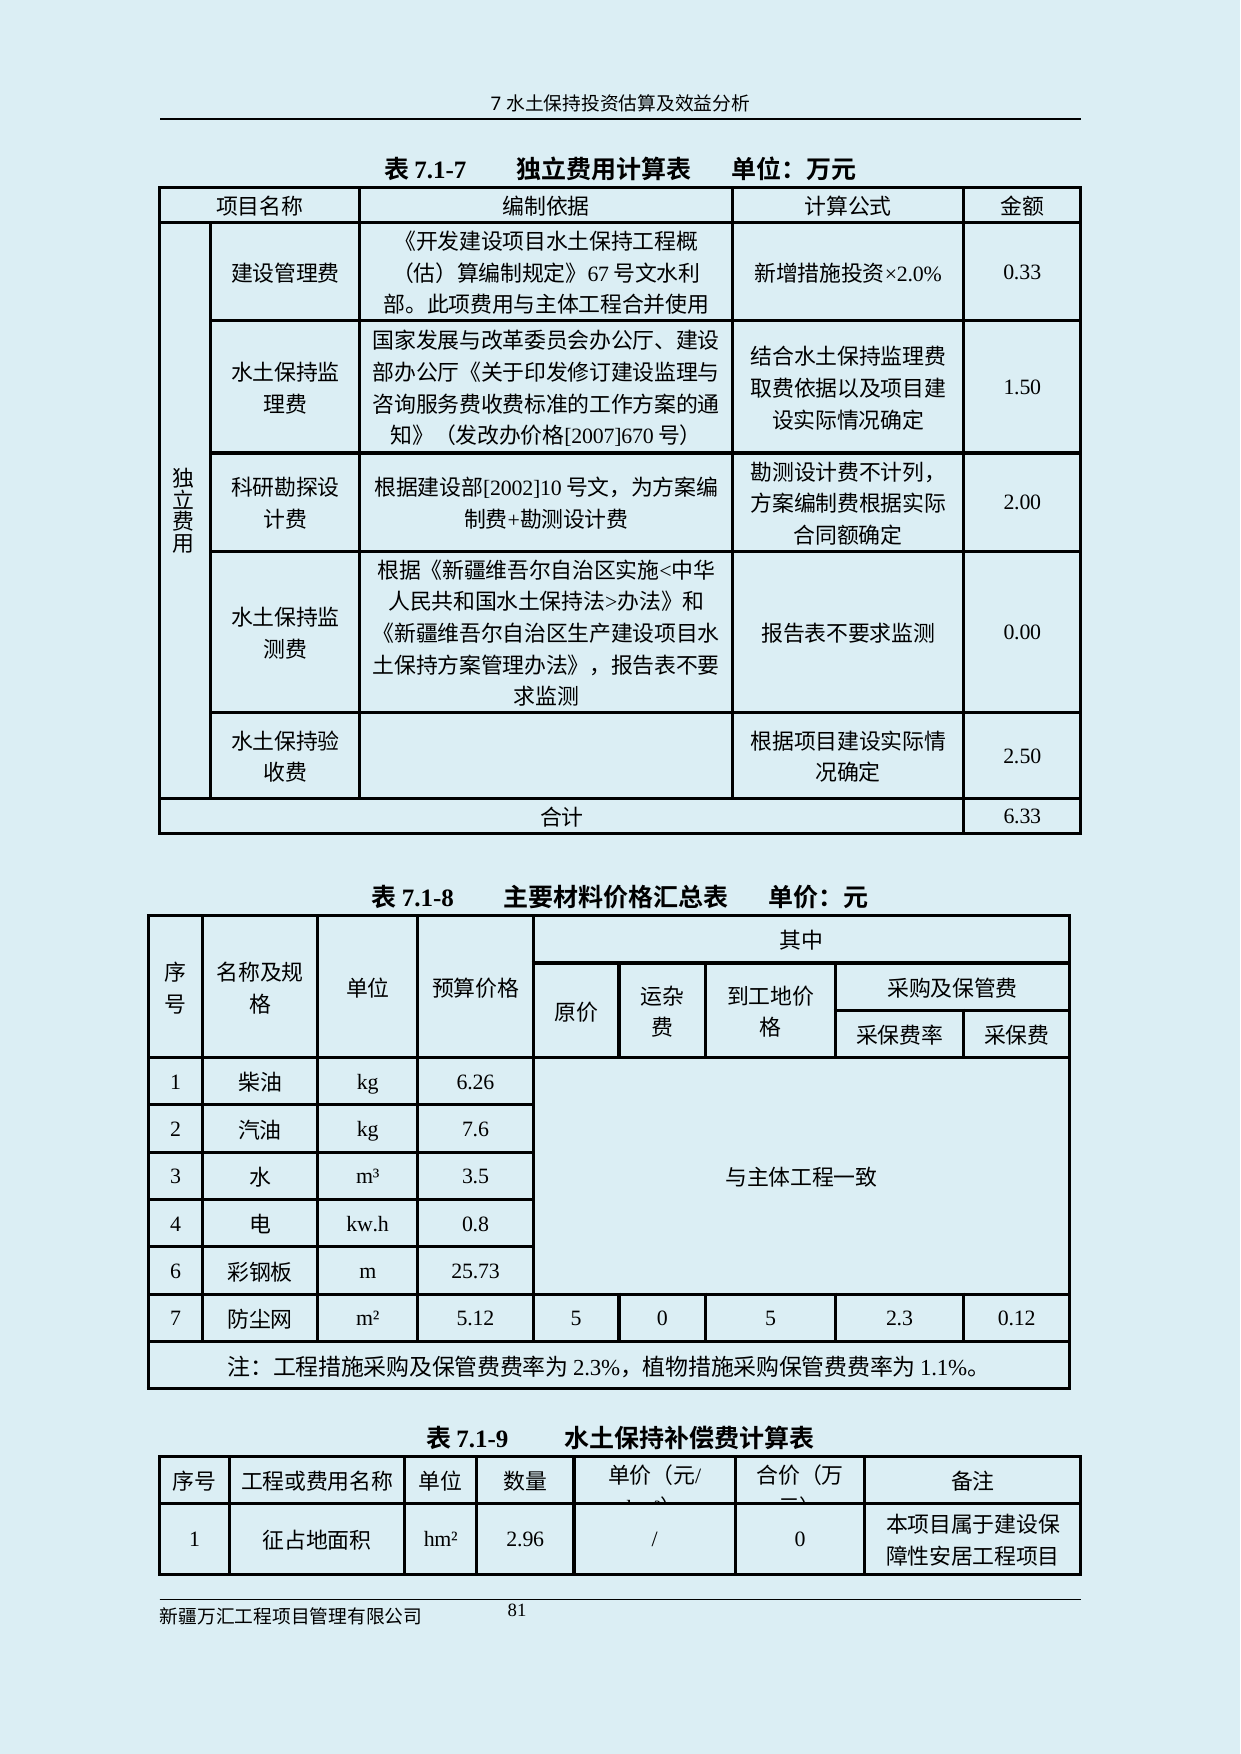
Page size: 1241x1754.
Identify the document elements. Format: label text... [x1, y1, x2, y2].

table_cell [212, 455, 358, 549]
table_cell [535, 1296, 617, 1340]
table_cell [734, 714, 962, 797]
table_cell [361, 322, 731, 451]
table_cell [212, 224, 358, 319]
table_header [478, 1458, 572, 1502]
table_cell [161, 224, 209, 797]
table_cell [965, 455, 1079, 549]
text 表7.1-8 主要材料价格汇总表 单价：元 [159, 878, 1081, 914]
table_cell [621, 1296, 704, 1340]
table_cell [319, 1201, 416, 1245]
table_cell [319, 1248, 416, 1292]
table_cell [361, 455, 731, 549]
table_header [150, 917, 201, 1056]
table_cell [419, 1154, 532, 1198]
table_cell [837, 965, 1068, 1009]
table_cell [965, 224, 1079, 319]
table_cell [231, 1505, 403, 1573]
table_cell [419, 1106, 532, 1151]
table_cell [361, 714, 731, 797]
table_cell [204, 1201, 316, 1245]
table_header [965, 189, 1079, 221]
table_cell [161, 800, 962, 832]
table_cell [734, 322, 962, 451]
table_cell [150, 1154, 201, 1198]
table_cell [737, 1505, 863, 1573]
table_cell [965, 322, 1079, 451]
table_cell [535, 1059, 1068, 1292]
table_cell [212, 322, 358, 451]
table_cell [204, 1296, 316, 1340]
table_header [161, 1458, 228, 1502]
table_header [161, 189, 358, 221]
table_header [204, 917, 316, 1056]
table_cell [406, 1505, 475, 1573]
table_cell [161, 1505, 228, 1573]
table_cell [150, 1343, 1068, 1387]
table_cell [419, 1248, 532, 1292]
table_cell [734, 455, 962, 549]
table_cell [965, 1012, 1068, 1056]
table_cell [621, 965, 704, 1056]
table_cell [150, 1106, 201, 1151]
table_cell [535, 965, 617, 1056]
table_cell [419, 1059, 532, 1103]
text 表7.1-7 独立费用计算表 单位：万元 [159, 150, 1081, 186]
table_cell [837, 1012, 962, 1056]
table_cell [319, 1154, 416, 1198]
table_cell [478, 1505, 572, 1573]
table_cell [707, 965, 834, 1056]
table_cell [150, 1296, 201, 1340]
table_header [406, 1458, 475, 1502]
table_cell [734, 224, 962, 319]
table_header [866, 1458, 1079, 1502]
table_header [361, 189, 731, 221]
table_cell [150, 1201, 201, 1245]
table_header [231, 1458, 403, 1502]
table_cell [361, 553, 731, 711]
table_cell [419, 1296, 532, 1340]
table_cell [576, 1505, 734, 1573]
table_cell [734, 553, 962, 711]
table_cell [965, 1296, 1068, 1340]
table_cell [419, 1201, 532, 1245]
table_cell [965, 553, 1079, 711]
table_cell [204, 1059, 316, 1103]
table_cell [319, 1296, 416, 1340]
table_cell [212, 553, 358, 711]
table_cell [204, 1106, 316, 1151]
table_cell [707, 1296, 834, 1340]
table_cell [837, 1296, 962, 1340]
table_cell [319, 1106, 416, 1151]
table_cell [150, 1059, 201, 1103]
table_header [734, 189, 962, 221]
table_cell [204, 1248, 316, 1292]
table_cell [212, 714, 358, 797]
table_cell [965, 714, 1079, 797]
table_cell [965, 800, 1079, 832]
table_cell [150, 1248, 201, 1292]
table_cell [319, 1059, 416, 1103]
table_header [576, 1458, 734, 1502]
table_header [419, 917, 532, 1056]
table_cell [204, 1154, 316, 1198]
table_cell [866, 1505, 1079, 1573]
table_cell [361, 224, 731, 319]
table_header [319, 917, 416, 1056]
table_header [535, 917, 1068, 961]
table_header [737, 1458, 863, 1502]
text 表7.1-9 水土保持补偿费计算表 [159, 1419, 1081, 1455]
